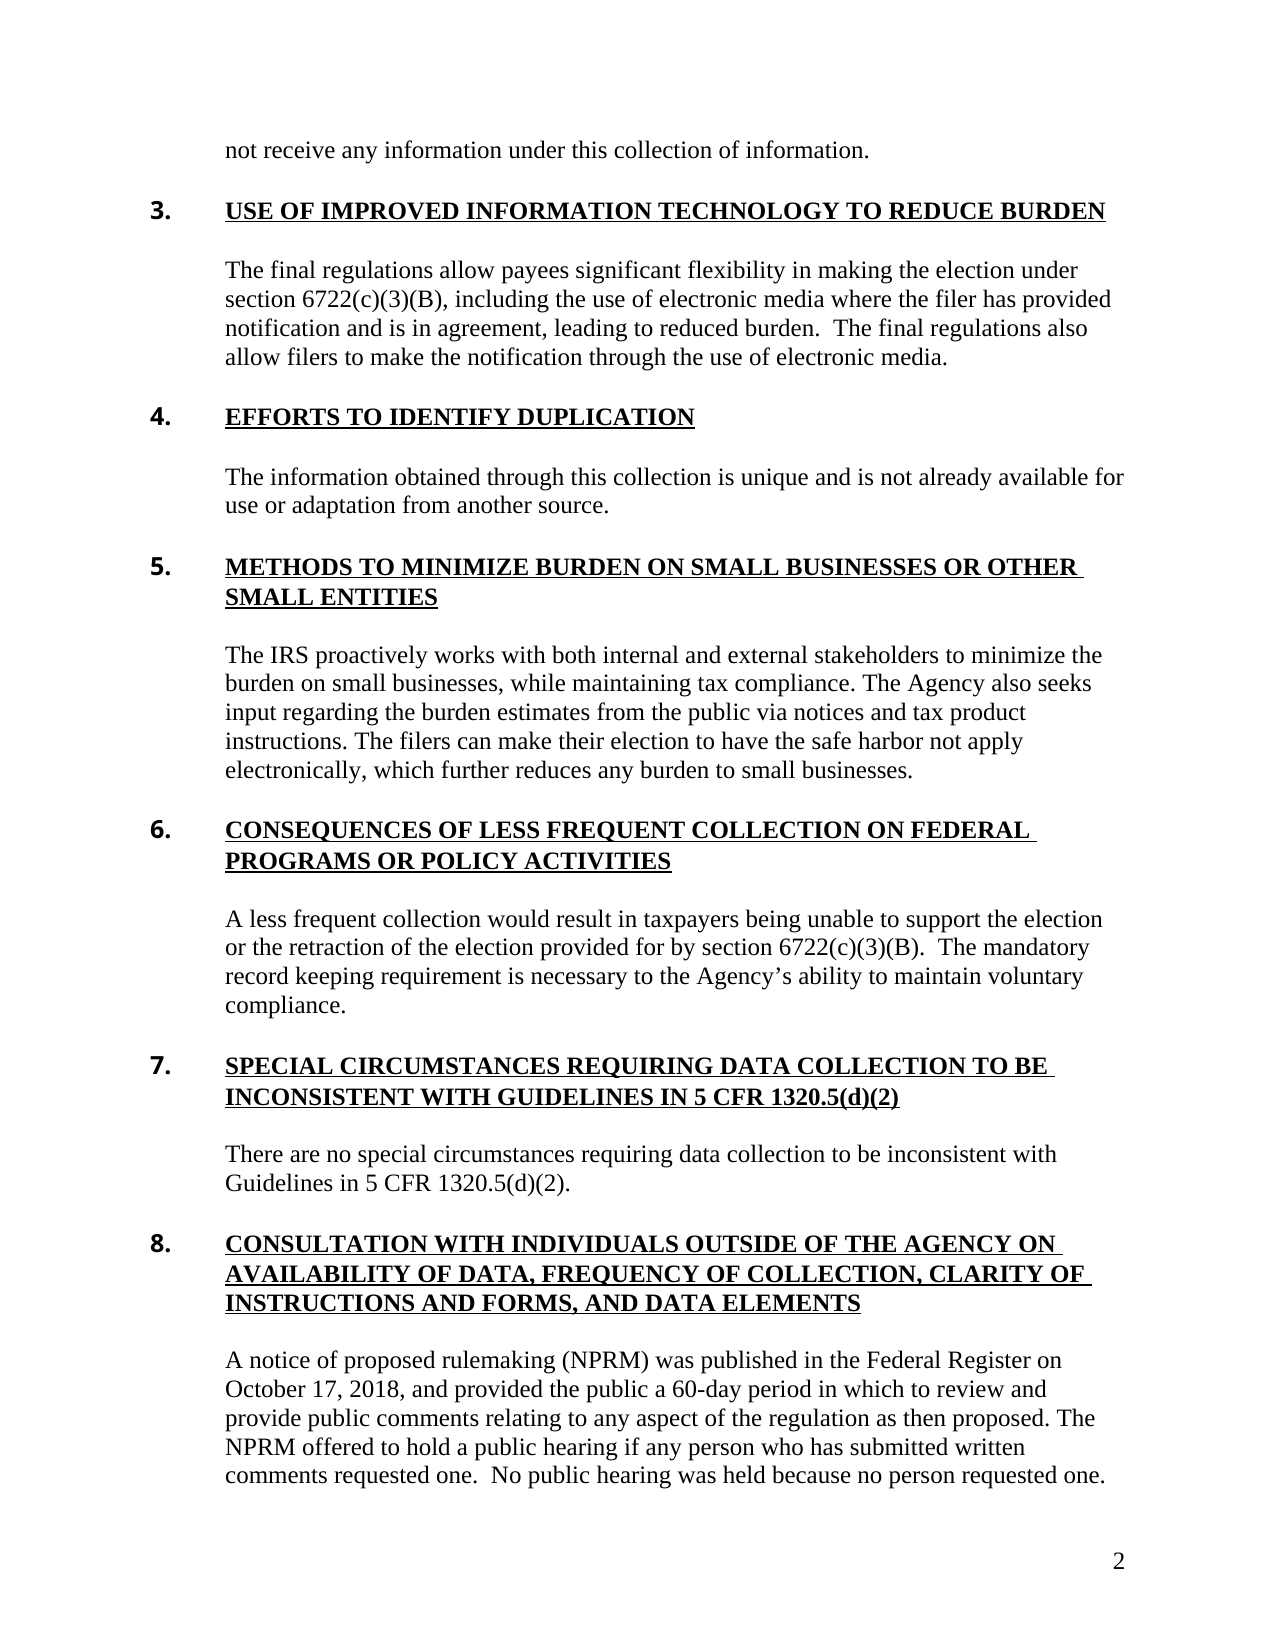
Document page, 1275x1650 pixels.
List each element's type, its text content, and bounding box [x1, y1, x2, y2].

list SPECIAL CIRCUMSTANCES REQUIRING DATA COLLECTION TO BE INCONSISTENT WITH GUIDELINES IN 5 CFR 1320.5(d)(2) [150, 1047, 1125, 1110]
list The IRS proactively works with both internal and external stakeholders to minimize the burden on small businesses, while maintaining tax compliance. The Agency also seeks input regarding the burden estimates from the public via notices and tax product instructions. The filers can make their election to have the safe harbor not apply electronically, which further reduces any burden to small businesses. [225, 640, 1125, 783]
list The information obtained through this collection is unique and is not already available for use or adaptation from another source. [225, 462, 1125, 519]
list EFFORTS TO IDENTIFY DUPLICATION [150, 399, 1125, 433]
list METHODS TO MINIMIZE BURDEN ON SMALL BUSINESSES OR OTHER SMALL ENTITIES [150, 548, 1125, 611]
list CONSEQUENCES OF LESS FREQUENT COLLECTION ON FEDERAL PROGRAMS OR POLICY ACTIVITIES [150, 812, 1125, 875]
text A notice of proposed rulemaking (NPRM) was published in the Federal Register on October 17, 2018, and provided the public a 60-day period in which to review and provide public comments relating to any aspect of the regulation as then proposed. The NPRM offered to hold a public hearing if any person who has submitted written comments requested one. No public hearing was held because no person requested one. [225, 1346, 1125, 1489]
list USE OF IMPROVED INFORMATION TECHNOLOGY TO REDUCE BURDEN [150, 192, 1125, 227]
list There are no special circumstances requiring data collection to be inconsistent with Guidelines in 5 CFR 1320.5(d)(2). [225, 1139, 1125, 1197]
list CONSULTATION WITH INDIVIDUALS OUTSIDE OF THE AGENCY ON AVAILABILITY OF DATA, FREQUENCY OF COLLECTION, CLARITY OF INSTRUCTIONS AND FORMS, AND DATA ELEMENTS [150, 1225, 1125, 1317]
text A less frequent collection would result in taxpayers being unable to support the election or the retraction of the election provided for by section 6722(c)(3)(B). The mandatory record keeping requirement is necessary to the Agency’s ability to maintain voluntary compliance. [225, 904, 1125, 1019]
text The final regulations allow payees significant flexibility in making the election under section 6722(c)(3)(B), including the use of electronic media where the filer has provided notification and is in agreement, leading to reduced burden. The final regulations also allow filers to make the notification through the use of electronic media. [225, 255, 1125, 370]
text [225, 135, 1125, 164]
